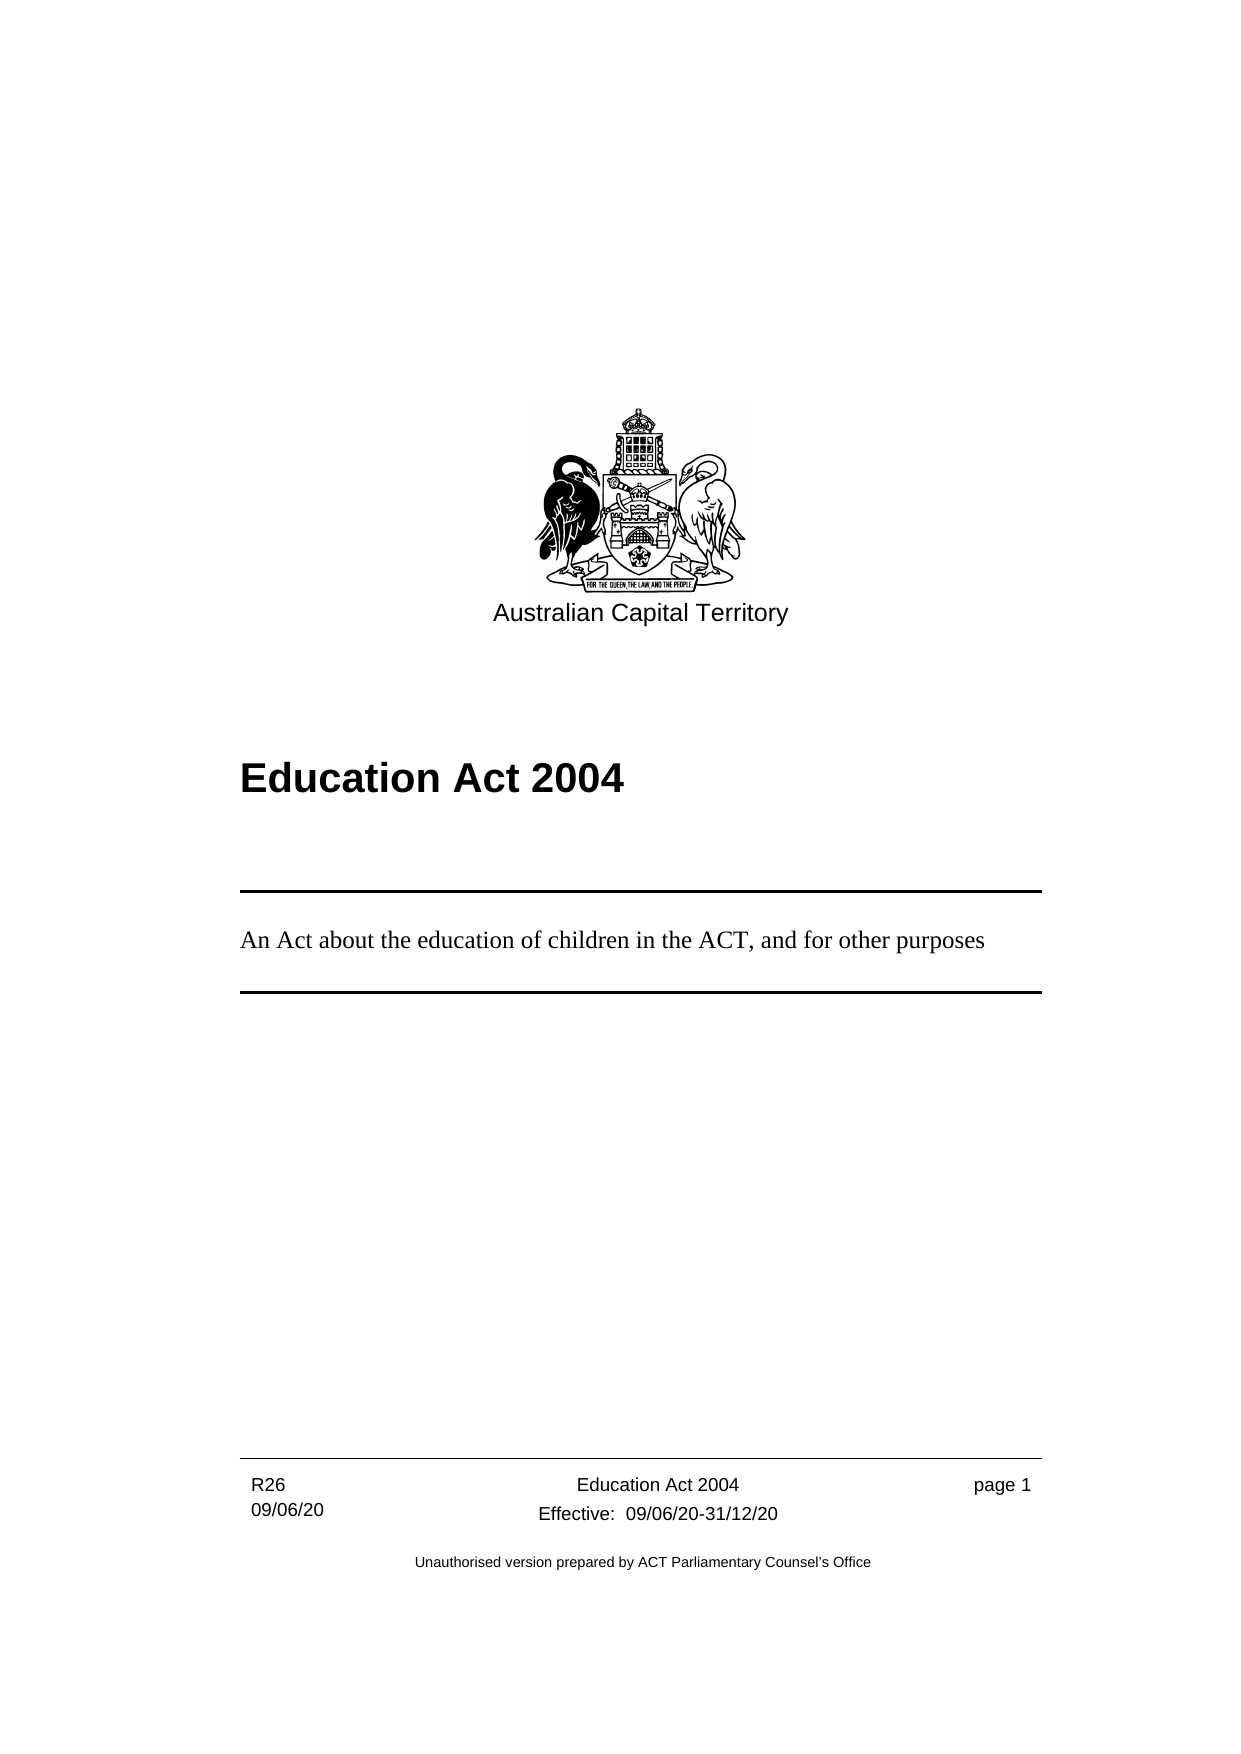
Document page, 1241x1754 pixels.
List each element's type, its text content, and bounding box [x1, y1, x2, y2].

text Education Act 2004 [239, 754, 1042, 802]
title An Act about the education of children in the ACT, and for other purposes [239, 925, 1042, 953]
picture [531, 404, 751, 598]
text Australian Capital Territory [239, 598, 1042, 627]
